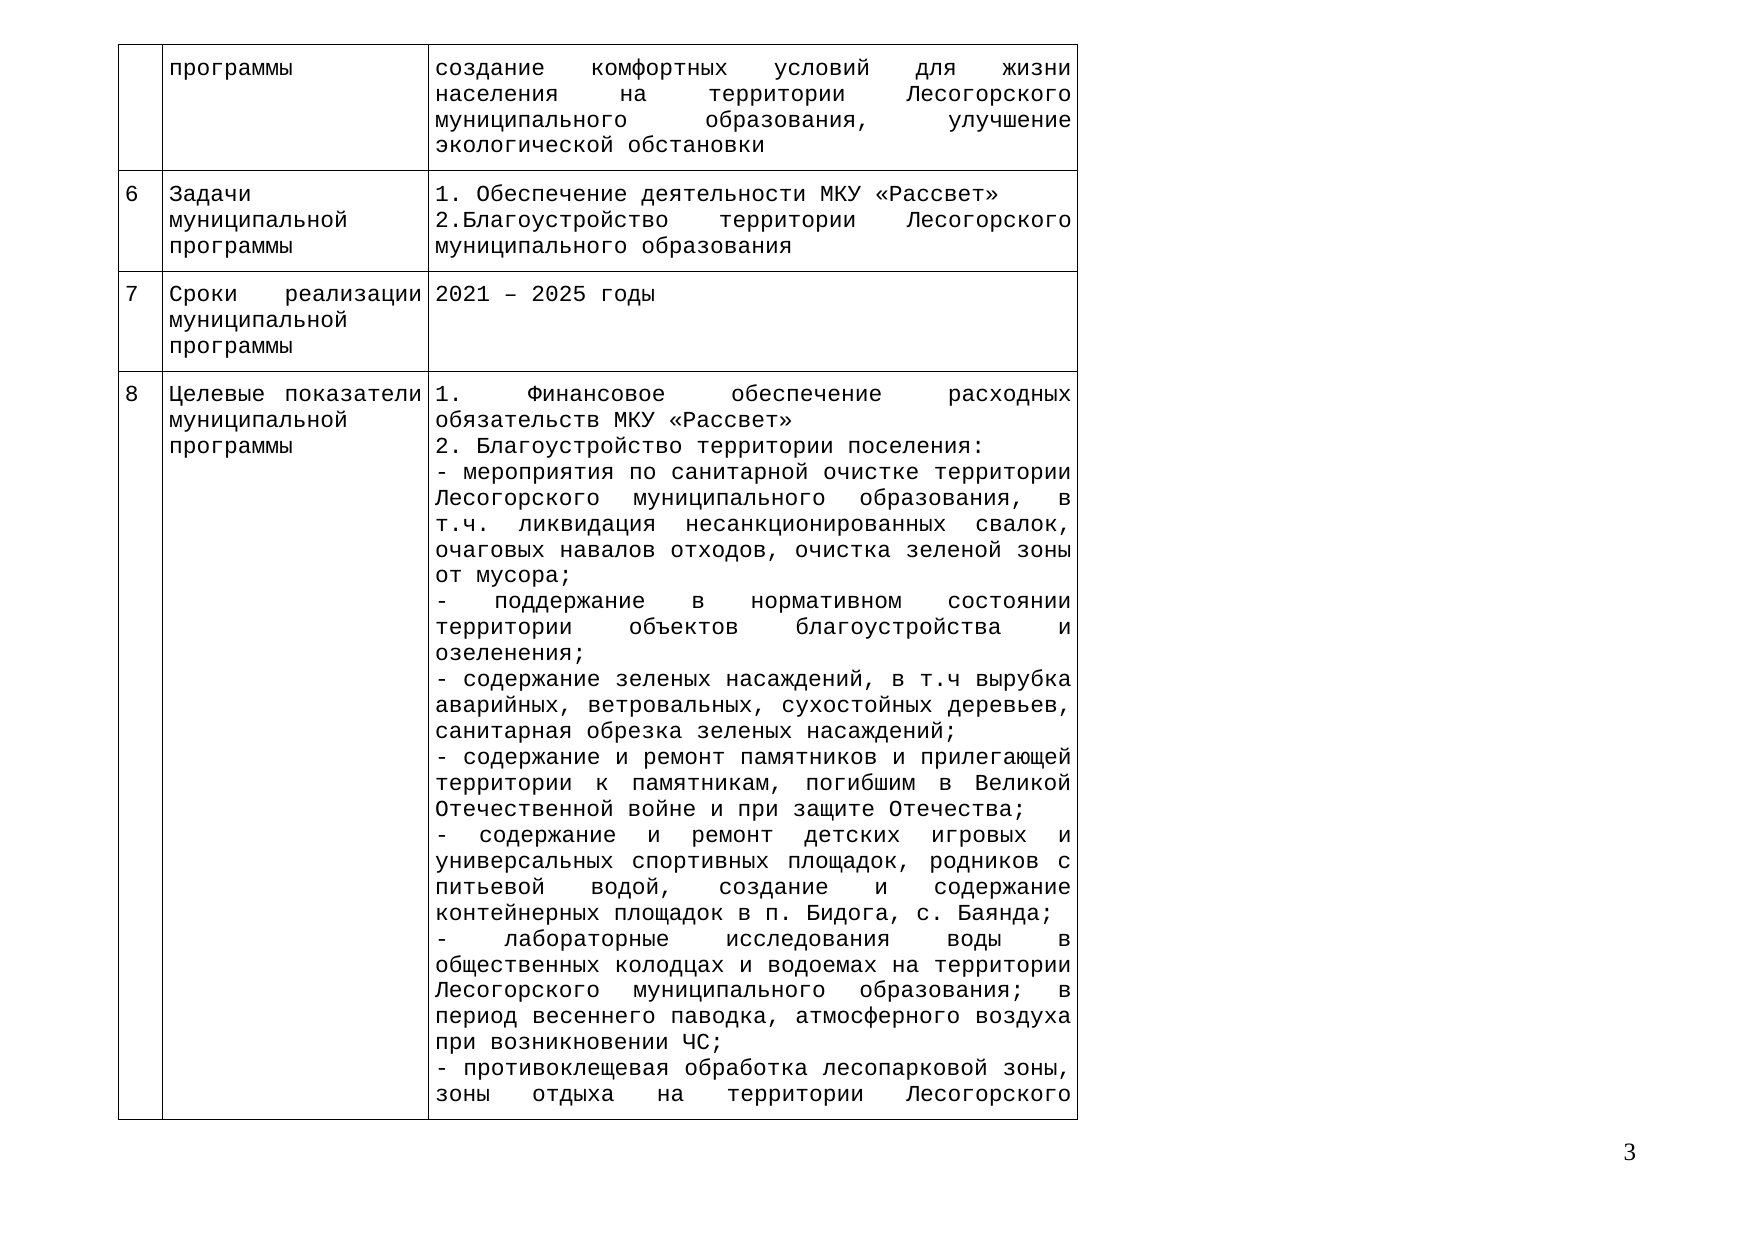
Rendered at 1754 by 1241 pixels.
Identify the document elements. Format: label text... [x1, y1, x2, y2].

table_cell 8 [119, 372, 162, 1119]
table_cell 7 [119, 272, 162, 371]
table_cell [163, 45, 428, 170]
table_cell 5 [119, 45, 162, 170]
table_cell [163, 372, 428, 1119]
table_cell Сроки реализации муниципальной программы [163, 272, 428, 371]
table_cell 2021 – 2025 годы [429, 272, 1077, 371]
table_cell 6 [119, 171, 162, 271]
table_cell 1. Обеспечение деятельности МКУ «Рассвет» 2.Благоустройство территории Лесогорского муниципального образования [429, 171, 1077, 271]
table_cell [429, 45, 1077, 170]
table_cell Задачи муниципальной программы [163, 171, 428, 271]
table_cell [429, 372, 1077, 1119]
